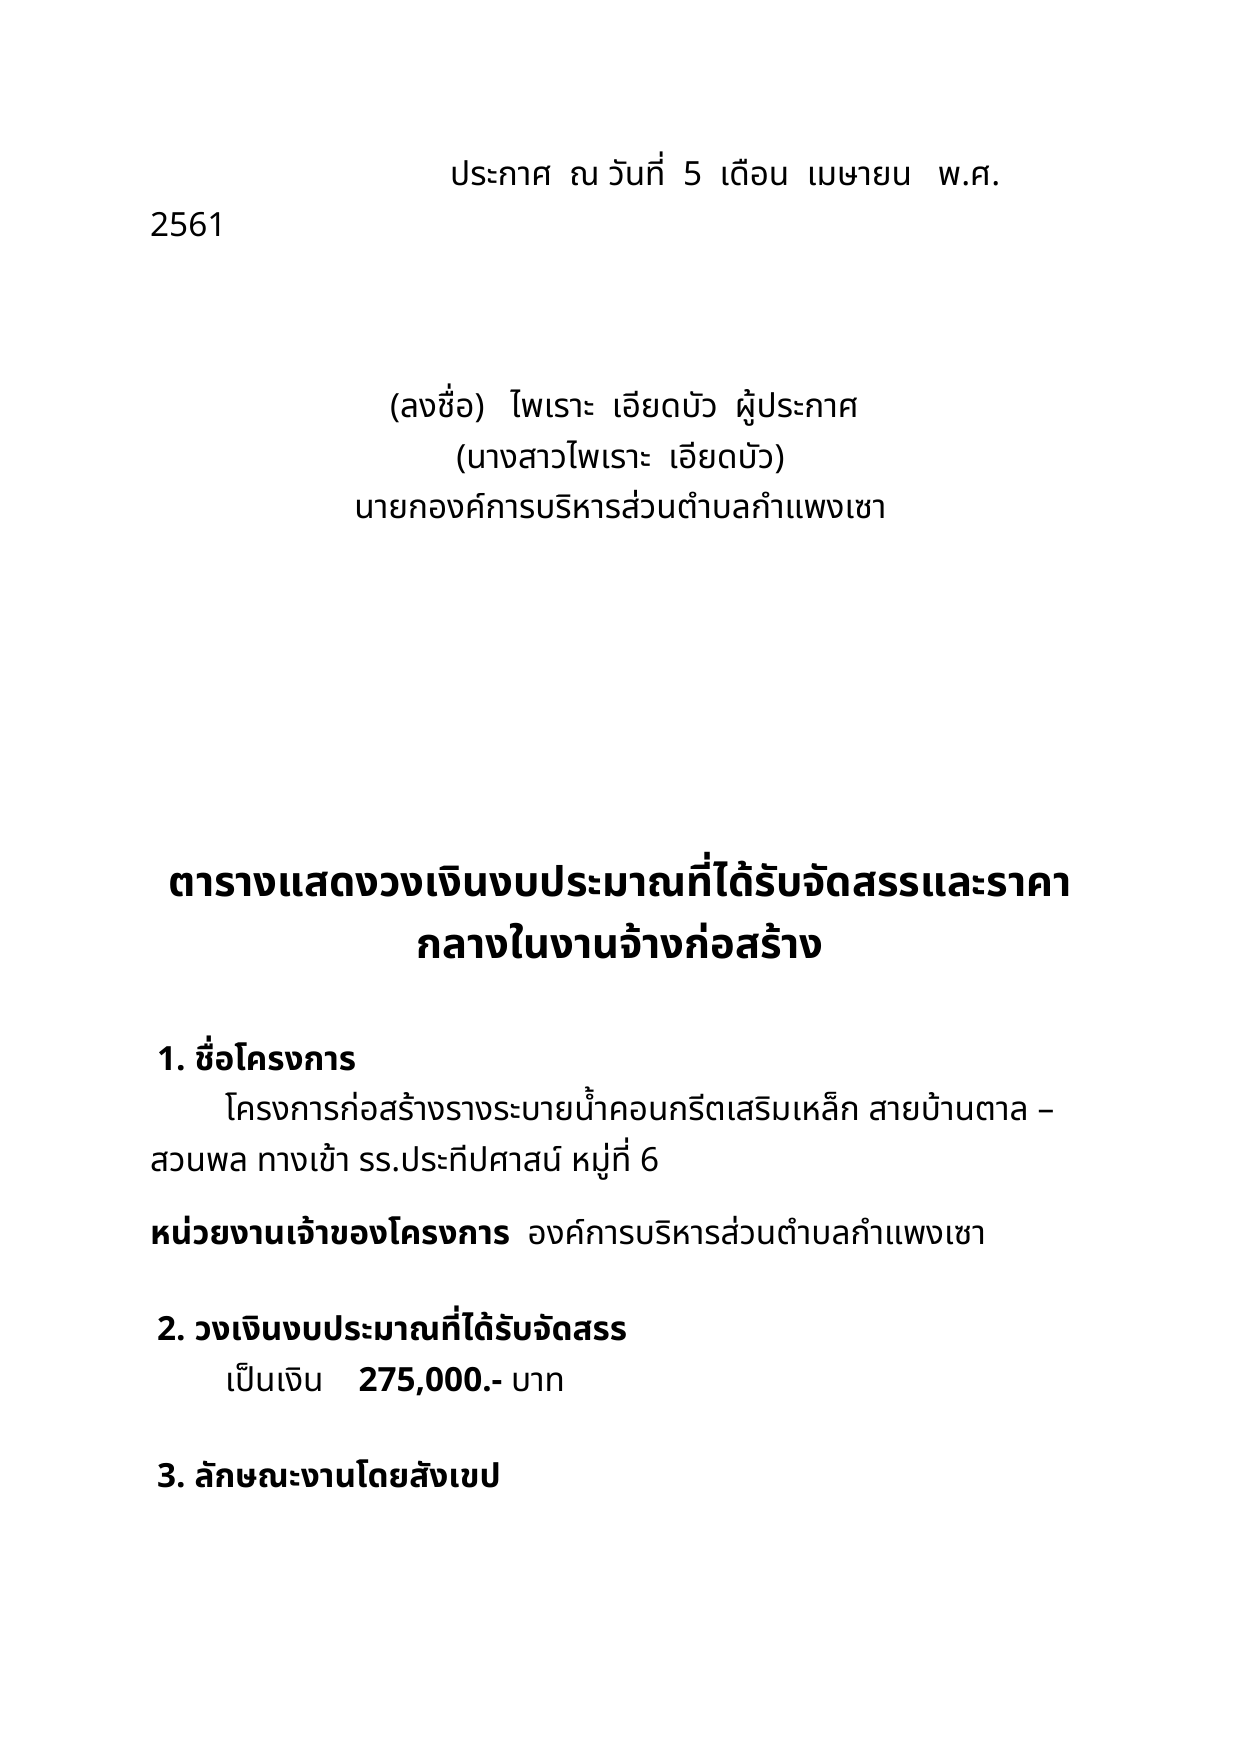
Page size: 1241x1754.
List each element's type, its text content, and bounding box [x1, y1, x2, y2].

text เป็นเงิน 275,000.- บาท [225, 1355, 1090, 1406]
text ประกาศ ณ วันที่ 5 เดือน เมษายน พ.ศ. 2561 [150, 150, 1090, 246]
text นายกองค์การบริหารส่วนตำบลกำแพงเซา [150, 483, 1090, 534]
text ตารางแสดงวงเงินงบประมาณที่ได้รับจัดสรรและราคากลางในงานจ้างก่อสร้าง [150, 852, 1090, 978]
list ลักษณะงานโดยสังเขป [157, 1451, 1090, 1502]
text (ลงชื่อ) ไพเราะ เอียดบัว ผู้ประกาศ [150, 382, 1090, 433]
list ชื่อโครงการ [157, 1034, 1090, 1085]
text โครงการก่อสร้างรางระบายน้ำคอนกรีตเสริมเหล็ก สายบ้านตาล – สวนพล ทางเข้า รร.ประทีปศาสน์ หมู่ที่ 6 [150, 1085, 1090, 1186]
list วงเงินงบประมาณที่ได้รับจัดสรร [157, 1305, 1090, 1355]
text หน่วยงานเจ้าของโครงการ องค์การบริหารส่วนตำบลกำแพงเซา [150, 1209, 1090, 1259]
text (นางสาวไพเราะ เอียดบัว) [150, 433, 1090, 483]
